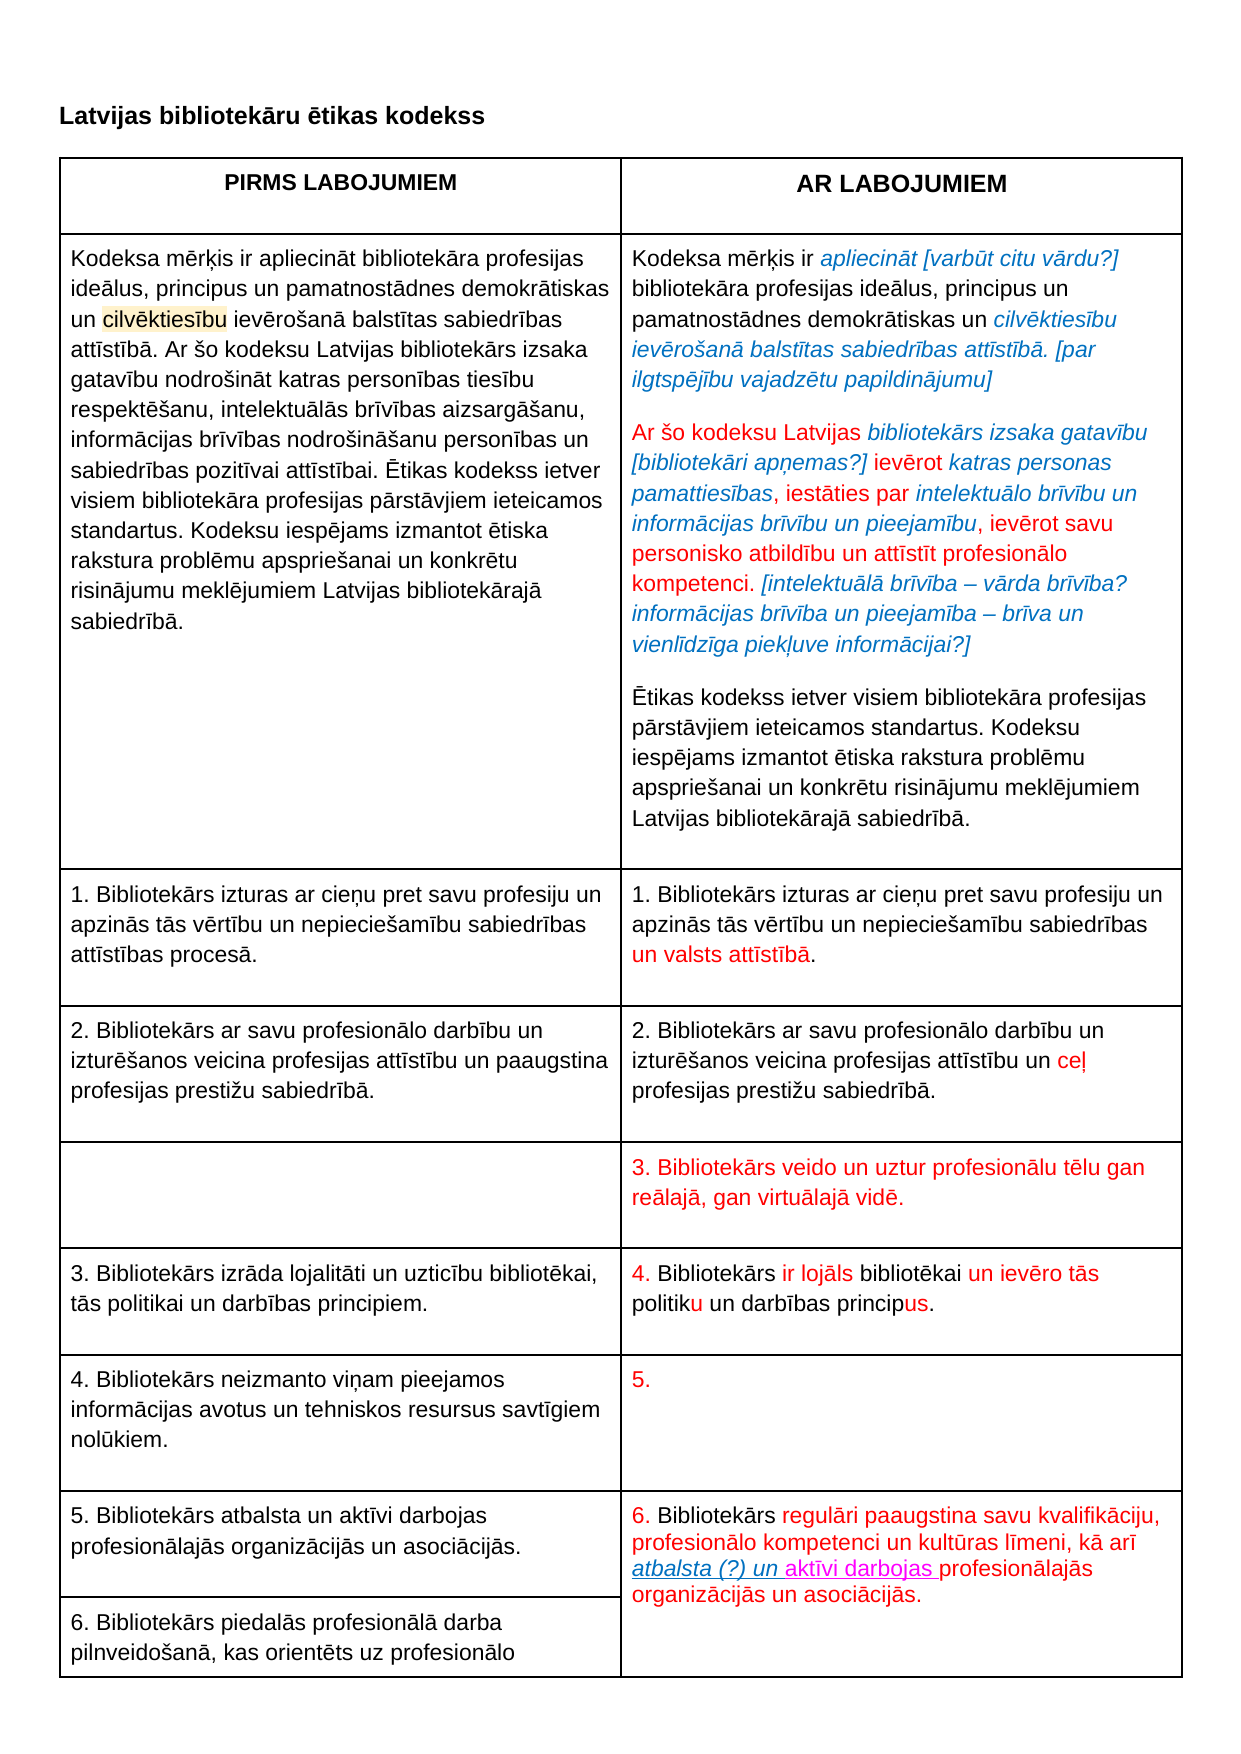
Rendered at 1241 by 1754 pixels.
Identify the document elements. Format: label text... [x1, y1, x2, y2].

table_cell 1. Bibliotekārs izturas ar cieņu pret savu profesiju un apzinās tās vērtību un nepieciešamību sabiedrības attīstības procesā. [61, 870, 620, 1004]
table_cell Kodeksa mērķis ir apliecināt [varbūt citu vārdu?] bibliotekāra profesijas ideālus, principus un pamatnostādnes demokrātiskas un cilvēktiesību ievērošanā balstītas sabiedrības attīstībā. [par ilgtspējību vajadzētu papildinājumu] Ar šo kodeksu Latvijas bibliotekārs izsaka gatavību [bibliotekāri apņemas?] ievērot katras personas pamattiesības, iestāties par intelektuālo brīvību un informācijas brīvību un pieejamību, ievērot savu personisko atbildību un attīstīt profesionālo kompetenci. [intelektuālā brīvība – vārda brīvība? informācijas brīvība un pieejamība – brīva un vienlīdzīga piekļuve informācijai?] Ētikas kodekss ietver visiem bibliotekāra profesijas pārstāvjiem ieteicamos standartus. Kodeksu iespējams izmantot ētiska rakstura problēmu apspriešanai un konkrētu risinājumu meklējumiem Latvijas bibliotekārajā sabiedrībā. [622, 235, 1181, 868]
table_cell 5. [622, 1356, 1181, 1490]
table_cell Kodeksa mērķis ir apliecināt bibliotekāra profesijas ideālus, principus un pamatnostādnes demokrātiskas un cilvēktiesību ievērošanā balstītas sabiedrības attīstībā. Ar šo kodeksu Latvijas bibliotekārs izsaka gatavību nodrošināt katras personības tiesību respektēšanu, intelektuālās brīvības aizsargāšanu, informācijas brīvības nodrošināšanu personības un sabiedrības pozitīvai attīstībai. Ētikas kodekss ietver visiem bibliotekāra profesijas pārstāvjiem ieteicamos standartus. Kodeksu iespējams izmantot ētiska rakstura problēmu apspriešanai un konkrētu risinājumu meklējumiem Latvijas bibliotekārajā sabiedrībā. [61, 235, 620, 868]
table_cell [61, 1598, 620, 1676]
table_cell [61, 1143, 620, 1247]
table_cell 2. Bibliotekārs ar savu profesionālo darbību un izturēšanos veicina profesijas attīstību un paaugstina profesijas prestižu sabiedrībā. [61, 1007, 620, 1141]
table_cell 4. Bibliotekārs ir lojāls bibliotēkai un ievēro tās politiku un darbības principus. [622, 1249, 1181, 1353]
table_cell 5. Bibliotekārs atbalsta un aktīvi darbojas profesionālajās organizācijās un asociācijās. [61, 1492, 620, 1596]
subtitle Latvijas bibliotekāru ētikas kodekss [59, 101, 1181, 129]
table_cell 6. Bibliotekārs regulāri paaugstina savu kvalifikāciju, profesionālo kompetenci un kultūras līmeni, kā arī atbalsta (?) un aktīvi darbojas profesionālajās organizācijās un asociācijās. [622, 1492, 1181, 1676]
table_header AR LABOJUMIEM [622, 159, 1181, 233]
table_cell 3. Bibliotekārs izrāda lojalitāti un uzticību bibliotēkai, tās politikai un darbības principiem. [61, 1249, 620, 1353]
table_cell 1. Bibliotekārs izturas ar cieņu pret savu profesiju un apzinās tās vērtību un nepieciešamību sabiedrības un valsts attīstībā. [622, 870, 1181, 1004]
table_cell 3. Bibliotekārs veido un uztur profesionālu tēlu gan reālajā, gan virtuālajā vidē. [622, 1143, 1181, 1247]
table_cell 2. Bibliotekārs ar savu profesionālo darbību un izturēšanos veicina profesijas attīstību un ceļ profesijas prestižu sabiedrībā. [622, 1007, 1181, 1141]
table_header PIRMS LABOJUMIEM [61, 159, 620, 233]
table_cell 4. Bibliotekārs neizmanto viņam pieejamos informācijas avotus un tehniskos resursus savtīgiem nolūkiem. [61, 1356, 620, 1490]
